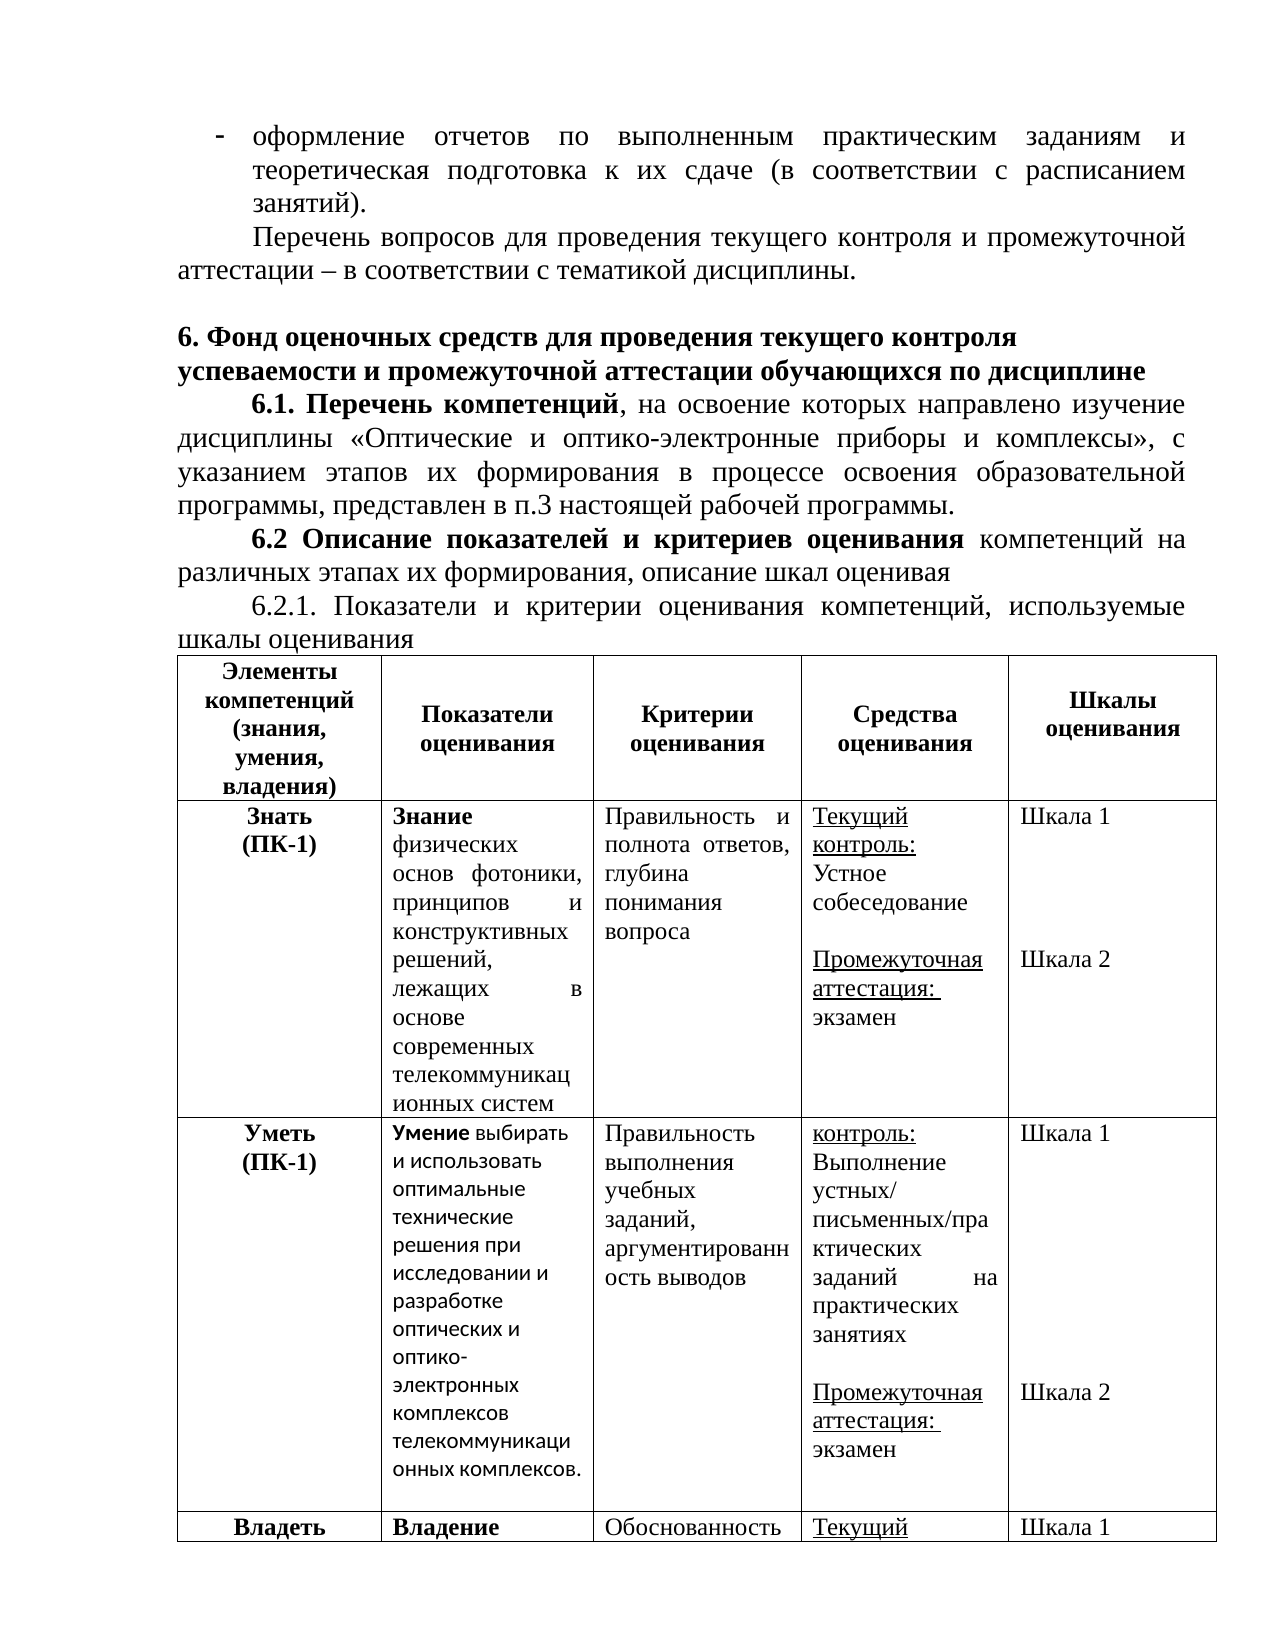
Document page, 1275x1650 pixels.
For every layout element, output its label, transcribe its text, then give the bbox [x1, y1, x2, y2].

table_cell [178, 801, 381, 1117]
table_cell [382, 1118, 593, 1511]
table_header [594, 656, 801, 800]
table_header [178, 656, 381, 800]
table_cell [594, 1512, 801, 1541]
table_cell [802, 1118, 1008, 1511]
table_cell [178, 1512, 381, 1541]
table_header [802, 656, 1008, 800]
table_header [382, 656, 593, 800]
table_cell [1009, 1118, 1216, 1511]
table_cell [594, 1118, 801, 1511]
text 6. Фонд оценочных средств для проведения текущего контроля успеваемости и промежуточной аттестации обучающихся по дисциплине [177, 319, 1186, 387]
text 6.2.1. Показатели и критерии оценивания компетенций, используемые шкалы оценивания [177, 588, 1186, 655]
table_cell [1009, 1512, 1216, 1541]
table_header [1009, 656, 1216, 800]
text 6.2 Описание показателей и критериев оценивания компетенций на различных этапах их формирования, описание шкал оценивая [177, 521, 1186, 588]
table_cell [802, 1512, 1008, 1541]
text Перечень вопросов для проведения текущего контроля и промежуточной аттестации – в соответствии с тематикой дисциплины. [177, 219, 1186, 286]
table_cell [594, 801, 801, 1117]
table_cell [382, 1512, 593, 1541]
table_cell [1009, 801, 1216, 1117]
list оформление отчетов по выполненным практическим заданиям и теоретическая подготовка к их сдаче (в соответствии с расписанием занятий). [215, 118, 1186, 219]
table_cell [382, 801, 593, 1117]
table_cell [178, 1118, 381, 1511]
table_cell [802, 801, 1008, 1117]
text 6.1. Перечень компетенций, на освоение которых направлено изучение дисциплины «Оптические и оптико-электронные приборы и комплексы», с указанием этапов их формирования в процессе освоения образовательной программы, представлен в п.3 настоящей рабочей программы. [177, 387, 1186, 521]
